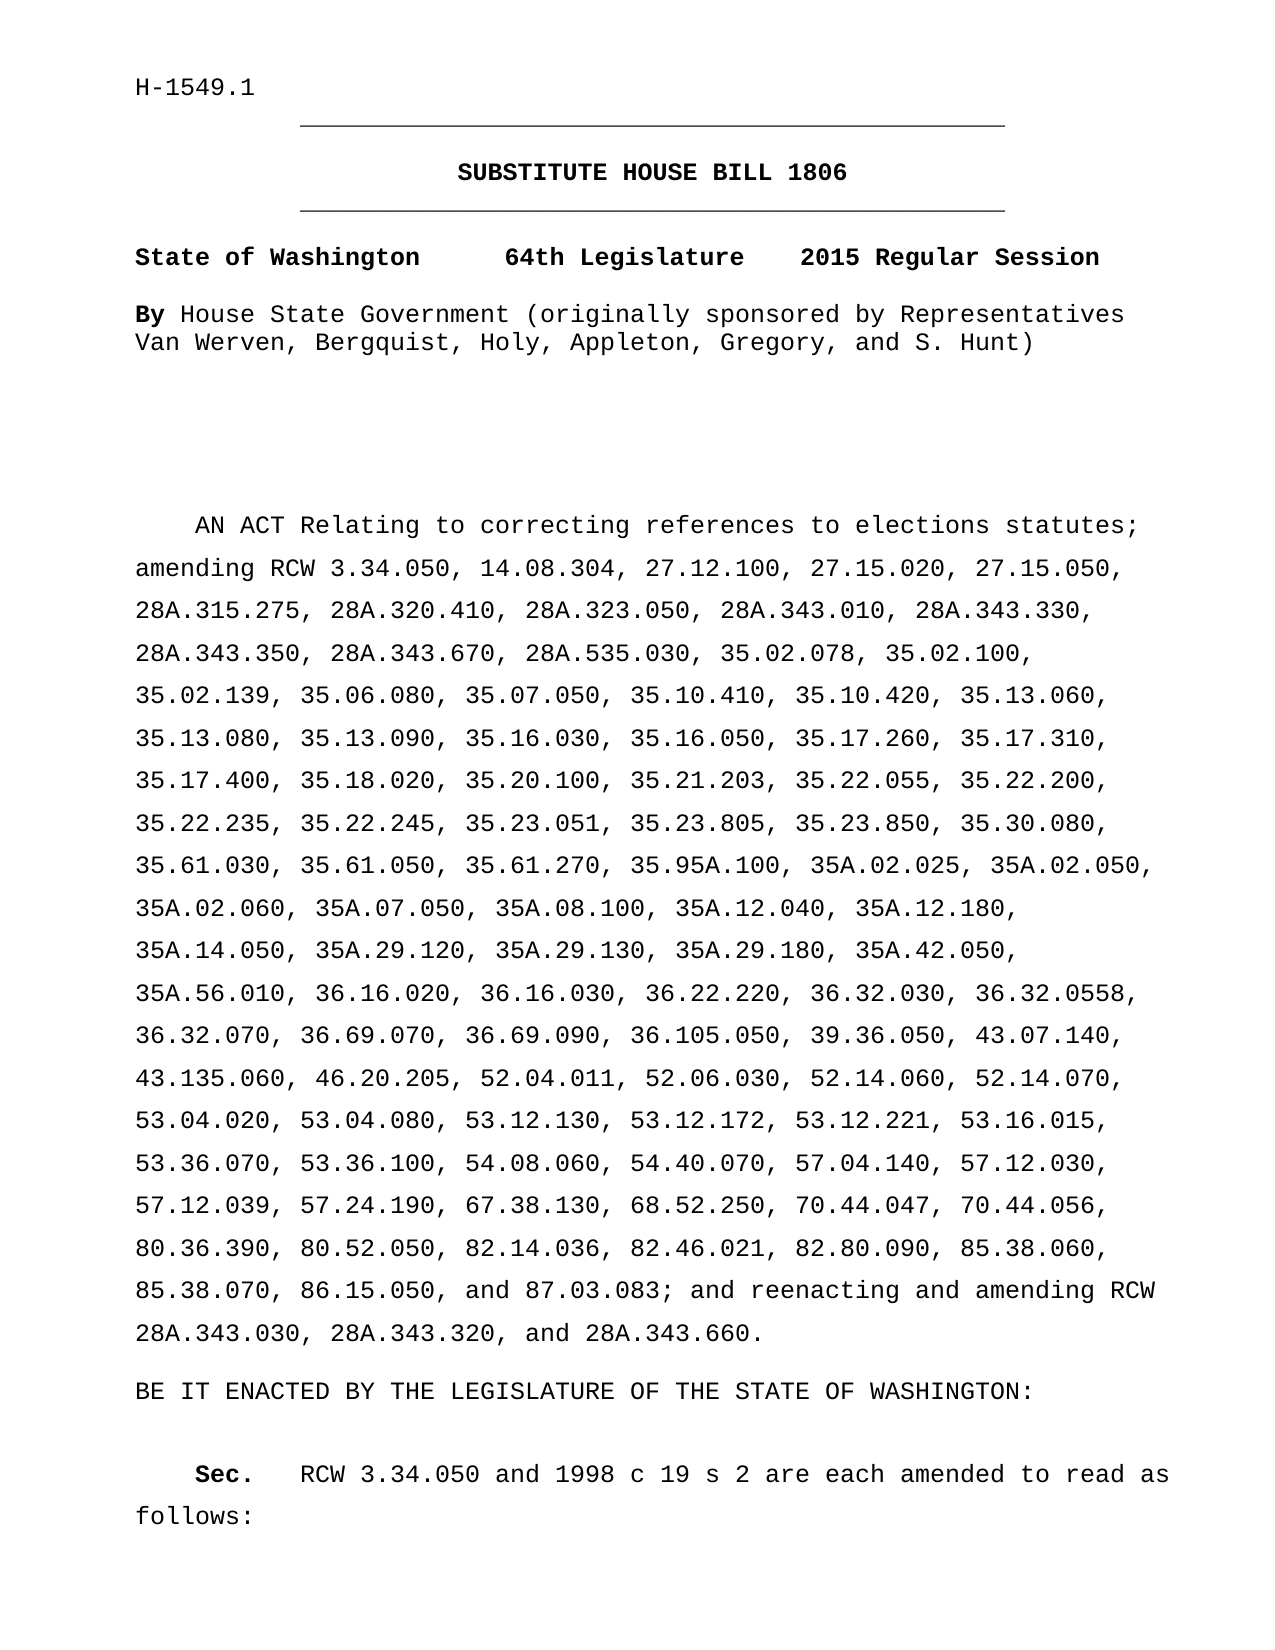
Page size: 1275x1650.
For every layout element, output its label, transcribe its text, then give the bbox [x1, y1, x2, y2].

text State of Washington 64th Legislature 2015 Regular Session [135, 245, 1170, 273]
text AN ACT Relating to correcting references to elections statutes; amending RCW 3.34.050, 14.08.304, 27.12.100, 27.15.020, 27.15.050, 28A.315.275, 28A.320.410, 28A.323.050, 28A.343.010, 28A.343.330, 28A.343.350, 28A.343.670, 28A.535.030, 35.02.078, 35.02.100, 35.02.139, 35.06.080, 35.07.050, 35.10.410, 35.10.420, 35.13.060, 35.13.080, 35.13.090, 35.16.030, 35.16.050, 35.17.260, 35.17.310, 35.17.400, 35.18.020, 35.20.100, 35.21.203, 35.22.055, 35.22.200, 35.22.235, 35.22.245, 35.23.051, 35.23.805, 35.23.850, 35.30.080, 35.61.030, 35.61.050, 35.61.270, 35.95A.100, 35A.02.025, 35A.02.050, 35A.02.060, 35A.07.050, 35A.08.100, 35A.12.040, 35A.12.180, 35A.14.050, 35A.29.120, 35A.29.130, 35A.29.180, 35A.42.050, 35A.56.010, 36.16.020, 36.16.030, 36.22.220, 36.32.030, 36.32.0558, 36.32.070, 36.69.070, 36.69.090, 36.105.050, 39.36.050, 43.07.140, 43.135.060, 46.20.205, 52.04.011, 52.06.030, 52.14.060, 52.14.070, 53.04.020, 53.04.080, 53.12.130, 53.12.172, 53.12.221, 53.16.015, 53.36.070, 53.36.100, 54.08.060, 54.40.070, 57.04.140, 57.12.030, 57.12.039, 57.24.190, 67.38.130, 68.52.250, 70.44.047, 70.44.056, 80.36.390, 80.52.050, 82.14.036, 82.46.021, 82.80.090, 85.38.060, 85.38.070, 86.15.050, and 87.03.083; and reenacting and amending RCW 28A.343.030, 28A.343.320, and 28A.343.660. [135, 500, 1170, 1350]
text BE IT ENACTED BY THE LEGISLATURE OF THE STATE OF WASHINGTON: [135, 1378, 1170, 1407]
text By House State Government (originally sponsored by Representatives Van Werven, Bergquist, Holy, Appleton, Gregory, and S. Hunt) [135, 302, 1170, 358]
text _______________________________________________ [135, 188, 1170, 217]
text SUBSTITUTE HOUSE BILL 1806 [135, 160, 1170, 188]
text _______________________________________________ [135, 103, 1170, 132]
text H-1549.1 [135, 75, 1170, 103]
text Sec. RCW 3.34.050 and 1998 c 19 s 2 are each amended to read as follows: [135, 1448, 1170, 1533]
